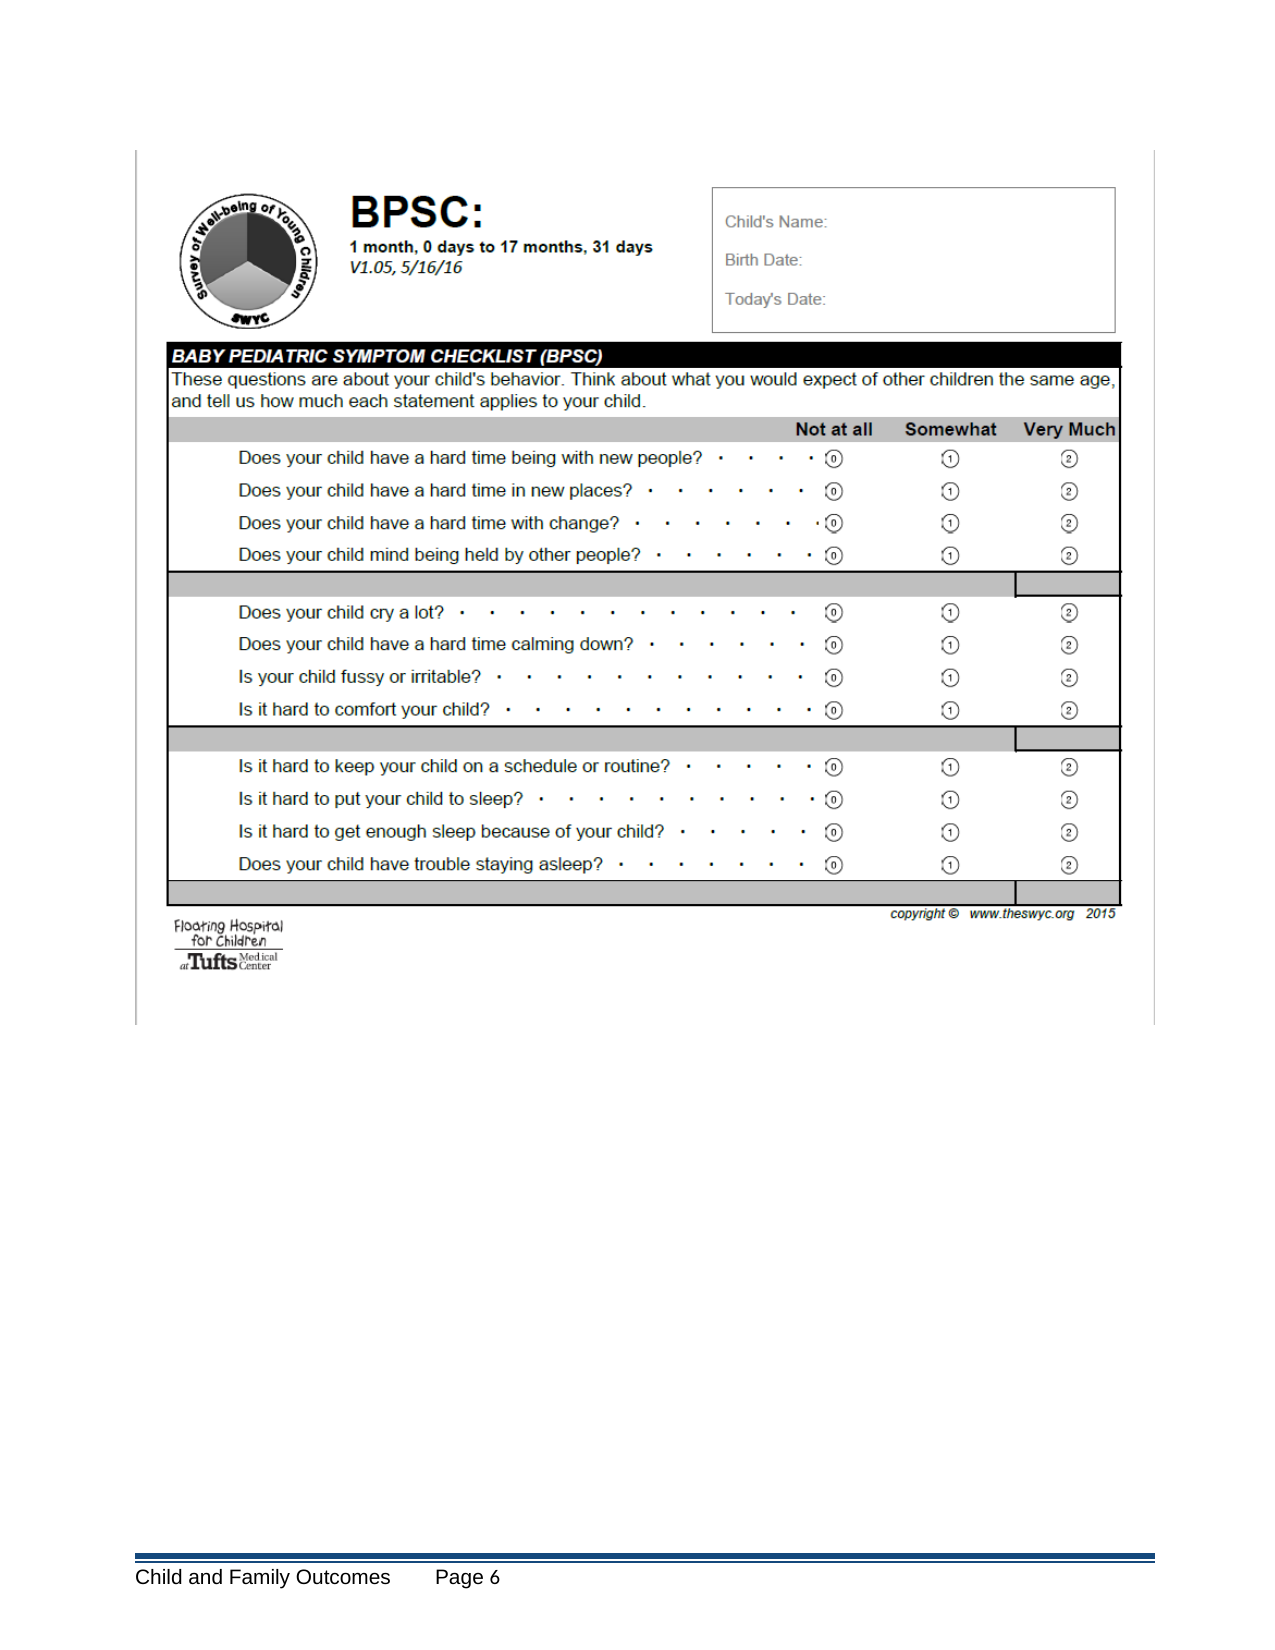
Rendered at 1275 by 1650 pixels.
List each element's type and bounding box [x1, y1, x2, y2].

picture [135, 150, 1155, 1025]
